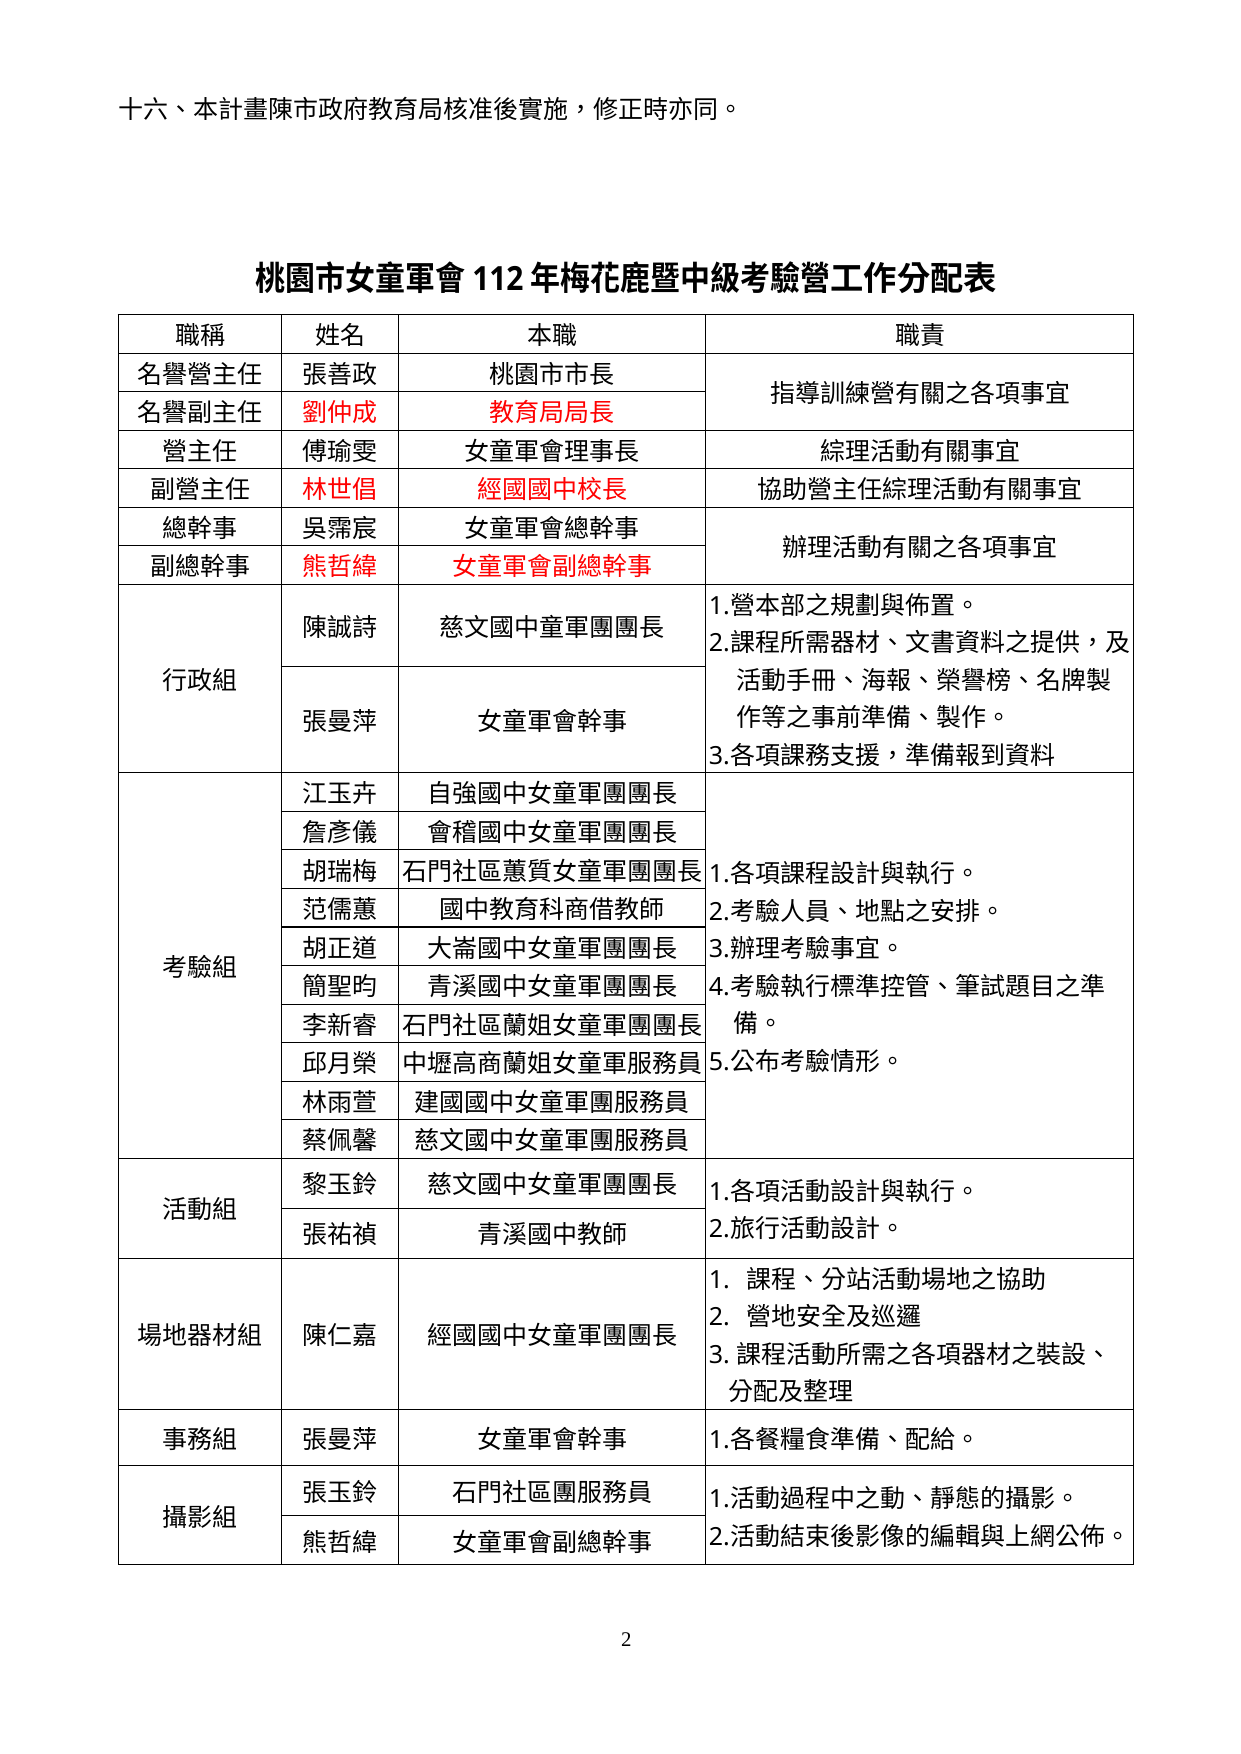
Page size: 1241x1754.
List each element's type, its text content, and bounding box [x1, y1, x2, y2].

table_header 本職 [399, 315, 705, 352]
table_cell 國中教育科商借教師 [399, 889, 705, 926]
table_cell 慈文國中童軍團團長 [399, 585, 705, 666]
table_cell 慈文國中女童軍團服務員 [399, 1120, 705, 1158]
table_cell 熊哲緯 [282, 546, 398, 584]
table_cell 名譽副主任 [119, 392, 281, 429]
table_cell 副總幹事 [119, 546, 281, 584]
table_cell 石門社區蕙質女童軍團團長 [399, 850, 705, 888]
table_cell 攝影組 [119, 1466, 281, 1564]
table_cell 陳仁嘉 [282, 1259, 398, 1408]
table_cell 綜理活動有關事宜 [706, 431, 1133, 468]
table_cell 女童軍會幹事 [399, 667, 705, 772]
table_cell 詹彥儀 [282, 812, 398, 849]
table_cell 協助營主任綜理活動有關事宜 [706, 469, 1133, 507]
table_cell 活動組 [119, 1159, 281, 1257]
table_cell 胡正道 [282, 928, 398, 965]
text 桃園市女童軍會112年梅花鹿暨中級考驗營工作分配表 [118, 239, 1134, 314]
table_cell 傅瑜雯 [282, 431, 398, 468]
table_cell 張祐禎 [282, 1209, 398, 1257]
table_cell 中壢高商蘭姐女童軍服務員 [399, 1043, 705, 1081]
table_cell 邱月榮 [282, 1043, 398, 1081]
table_cell 大崙國中女童軍團團長 [399, 928, 705, 965]
table_cell 蔡佩馨 [282, 1120, 398, 1158]
table_cell 辦理活動有關之各項事宜 [706, 508, 1133, 584]
table_cell 張曼萍 [282, 667, 398, 772]
table_cell 考驗組 [119, 773, 281, 1158]
table_cell 女童軍會副總幹事 [399, 546, 705, 584]
table_cell 胡瑞梅 [282, 850, 398, 888]
table_cell 青溪國中教師 [399, 1209, 705, 1257]
table_cell 林世倡 [282, 469, 398, 507]
table_cell 場地器材組 [119, 1259, 281, 1408]
table_cell 張曼萍 [282, 1410, 398, 1465]
table_cell 副營主任 [119, 469, 281, 507]
text 十六、本計畫陳市政府教育局核准後實施，修正時亦同。 [118, 89, 1134, 126]
table_cell 簡聖昀 [282, 966, 398, 1003]
table_cell 經國國中校長 [399, 469, 705, 507]
table_cell 1.營本部之規劃與佈置。 2.課程所需器材、文書資料之提供，及活動手冊、海報、榮譽榜、名牌製作等之事前準備、製作。 3.各項課務支援，準備報到資料 [706, 585, 1133, 772]
table_cell 自強國中女童軍團團長 [399, 773, 705, 811]
table_cell 范儒蕙 [282, 889, 398, 926]
table_cell 教育局局長 [399, 392, 705, 429]
table_cell 張善政 [282, 354, 398, 391]
table_cell 石門社區團服務員 [399, 1466, 705, 1515]
table_cell 行政組 [119, 585, 281, 772]
table_header 職責 [706, 315, 1133, 352]
table_cell 林雨萱 [282, 1082, 398, 1119]
table_cell 名譽營主任 [119, 354, 281, 391]
table_cell 江玉卉 [282, 773, 398, 811]
table_header 職稱 [119, 315, 281, 352]
table_cell 指導訓練營有關之各項事宜 [706, 354, 1133, 429]
table_header 姓名 [282, 315, 398, 352]
table_cell 黎玉鈴 [282, 1159, 398, 1207]
table_cell 營主任 [119, 431, 281, 468]
table_cell 青溪國中女童軍團團長 [399, 966, 705, 1003]
table_cell 會稽國中女童軍團團長 [399, 812, 705, 849]
table_cell 女童軍會副總幹事 [399, 1516, 705, 1564]
table_cell 張玉鈴 [282, 1466, 398, 1515]
table_cell 女童軍會理事長 [399, 431, 705, 468]
table_cell 桃園市市長 [399, 354, 705, 391]
table_cell 經國國中女童軍團團長 [399, 1259, 705, 1408]
table_cell 1.活動過程中之動、靜態的攝影。 2.活動結束後影像的編輯與上網公佈。 [706, 1466, 1133, 1564]
table_cell 陳誠詩 [282, 585, 398, 666]
table_cell 女童軍會總幹事 [399, 508, 705, 545]
table_cell 1.各餐糧食準備、配給。 [706, 1410, 1133, 1465]
table_cell 課程、分站活動場地之協助 營地安全及巡邏 3. 課程活動所需之各項器材之裝設、 分配及整理 [706, 1259, 1133, 1408]
table_cell 熊哲緯 [282, 1516, 398, 1564]
table_cell 吳霈宸 [282, 508, 398, 545]
table_cell 事務組 [119, 1410, 281, 1465]
table_cell 總幹事 [119, 508, 281, 545]
table_cell 李新睿 [282, 1005, 398, 1042]
table_cell 慈文國中女童軍團團長 [399, 1159, 705, 1207]
table_cell 建國國中女童軍團服務員 [399, 1082, 705, 1119]
table_cell 1.各項活動設計與執行。 2.旅行活動設計。 [706, 1159, 1133, 1257]
table_cell 1.各項課程設計與執行。 2.考驗人員、地點之安排。 3.辦理考驗事宜。 4.考驗執行標準控管、筆試題目之準備。 5.公布考驗情形。 [706, 773, 1133, 1158]
table_cell 石門社區蘭姐女童軍團團長 [399, 1005, 705, 1042]
table_cell 劉仲成 [282, 392, 398, 429]
table_cell 女童軍會幹事 [399, 1410, 705, 1465]
